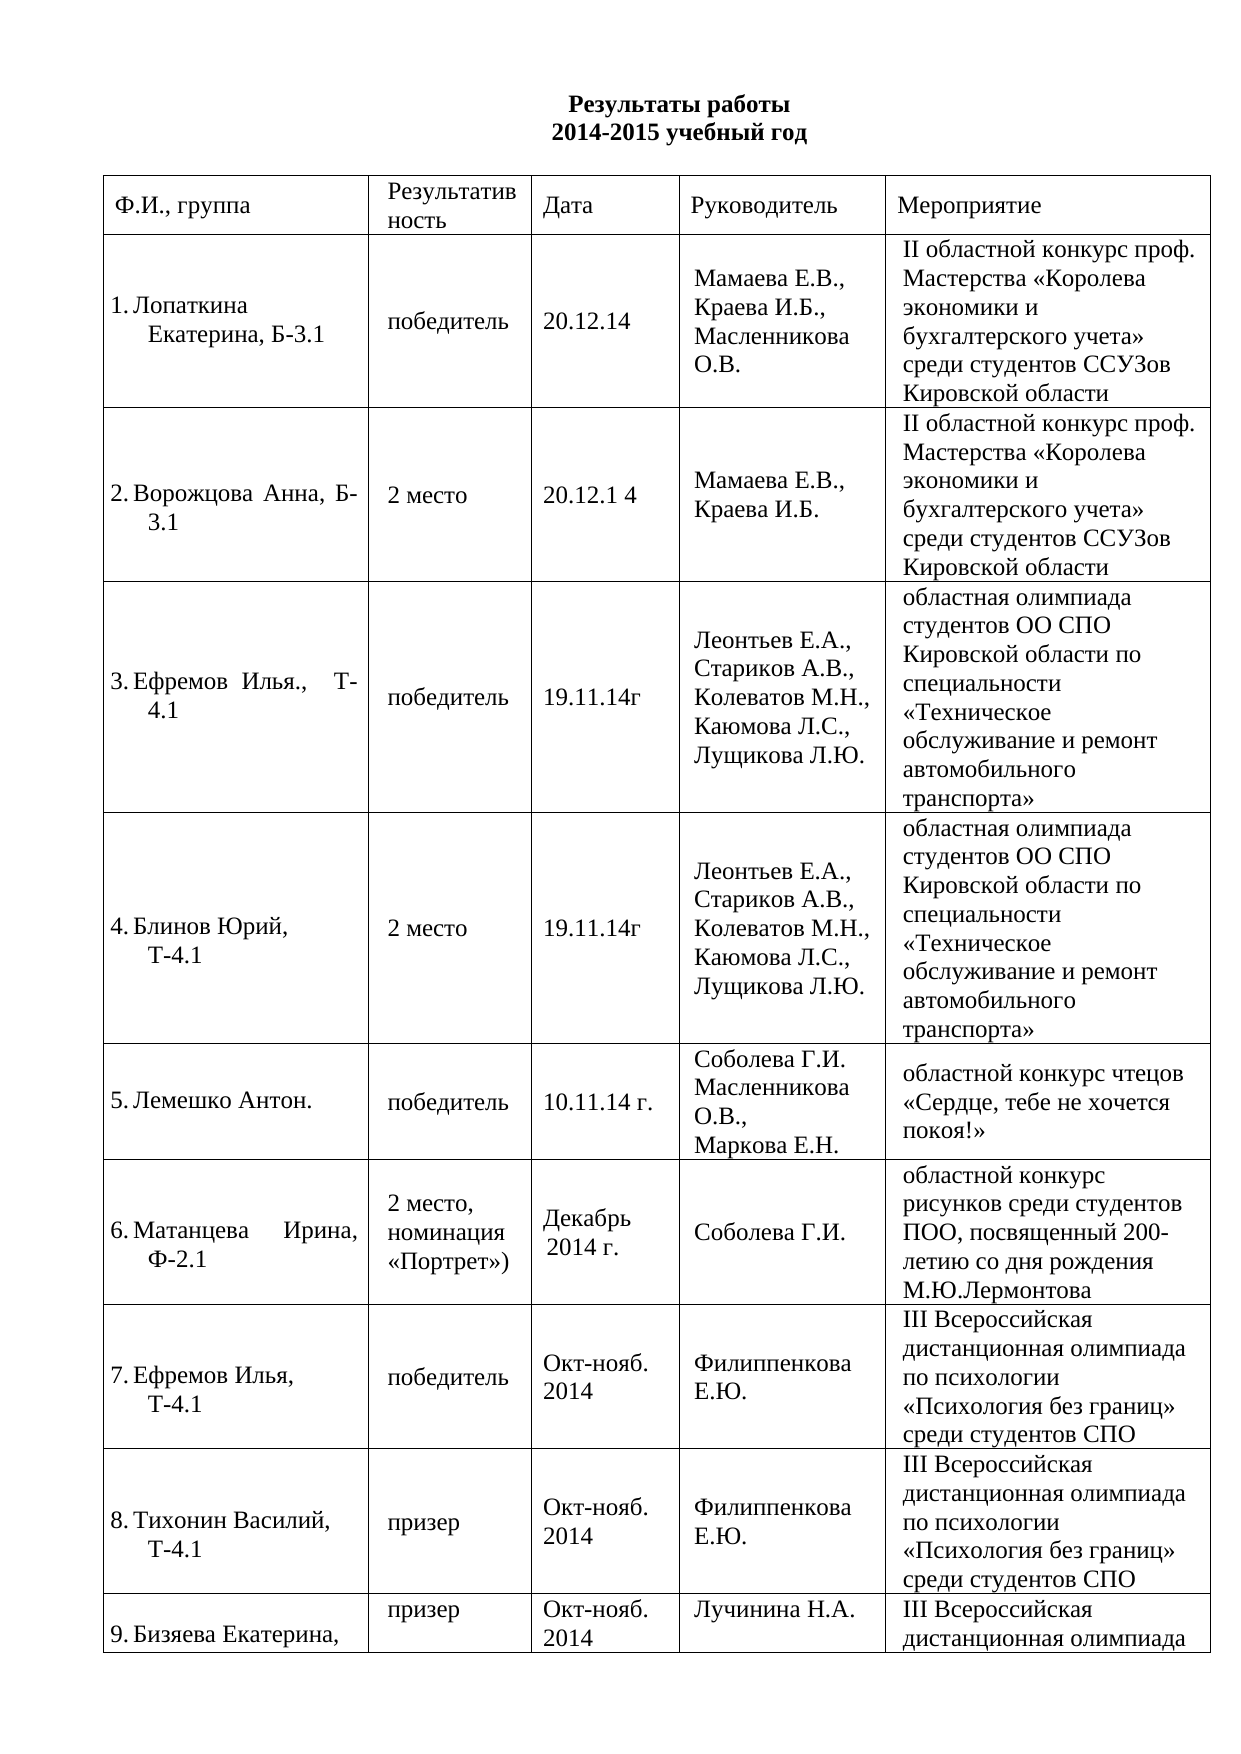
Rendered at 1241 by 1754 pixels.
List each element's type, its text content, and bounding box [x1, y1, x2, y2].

table_cell II областной конкурс проф. Мастерства «Королева экономики и бухгалтерского учета» среди студентов ССУЗов Кировской области [886, 408, 1210, 581]
table_header Дата [532, 176, 679, 233]
table_cell Леонтьев Е.А., Стариков А.В., Колеватов М.Н., Каюмова Л.С., Лущикова Л.Ю. [680, 813, 885, 1043]
table_cell Ворожцова Анна, Б-3.1 [104, 408, 368, 581]
table_header Руководитель [680, 176, 885, 233]
table_cell 2 место [369, 813, 531, 1043]
table_cell III Всероссийская дистанционная олимпиада по психологии «Психология без границ» среди студентов СПО [886, 1449, 1210, 1593]
table_cell призер [369, 1594, 531, 1652]
table_cell 20.12.14 [532, 235, 679, 407]
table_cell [104, 1594, 368, 1652]
table_cell Соболева Г.И. Масленникова О.В., Маркова Е.Н. [680, 1044, 885, 1159]
table_cell победитель [369, 582, 531, 812]
table_cell областной конкурс рисунков среди студентов ПОО, посвященный 200-летию со дня рождения М.Ю.Лермонтова [886, 1160, 1210, 1303]
table_cell 20.12.1 4 [532, 408, 679, 581]
table_cell Декабрь 2014 г. [532, 1160, 679, 1303]
table_cell Леонтьев Е.А., Стариков А.В., Колеватов М.Н., Каюмова Л.С., Лущикова Л.Ю. [680, 582, 885, 812]
table_cell Лемешко Антон. [104, 1044, 368, 1159]
table_cell областной конкурс чтецов «Сердце, тебе не хочется покоя!» [886, 1044, 1210, 1159]
table_header Ф.И., группа [104, 176, 368, 233]
table_cell победитель [369, 1305, 531, 1448]
table_cell областная олимпиада студентов ОО СПО Кировской области по специальности «Техническое обслуживание и ремонт автомобильного транспорта» [886, 582, 1210, 812]
list 2014-2015 учебный год [207, 117, 1152, 146]
table_cell Соболева Г.И. [680, 1160, 885, 1303]
table_cell победитель [369, 1044, 531, 1159]
table_cell Мамаева Е.В., Краева И.Б., Масленникова О.В. [680, 235, 885, 407]
table_cell Тихонин Василий, Т-4.1 [104, 1449, 368, 1593]
table_cell Филиппенкова Е.Ю. [680, 1305, 885, 1448]
table_cell Блинов Юрий, Т-4.1 [104, 813, 368, 1043]
table_cell областная олимпиада студентов ОО СПО Кировской области по специальности «Техническое обслуживание и ремонт автомобильного транспорта» [886, 813, 1210, 1043]
table_cell 19.11.14г [532, 813, 679, 1043]
table_cell Ефремов Илья, Т-4.1 [104, 1305, 368, 1448]
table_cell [886, 1594, 1210, 1652]
table_cell Окт-нояб. 2014 [532, 1594, 679, 1652]
table_cell II областной конкурс проф. Мастерства «Королева экономики и бухгалтерского учета» среди студентов ССУЗов Кировской области [886, 235, 1210, 407]
table_cell 10.11.14 г. [532, 1044, 679, 1159]
table_header Мероприятие [886, 176, 1210, 233]
table_cell Ефремов Илья., Т-4.1 [104, 582, 368, 812]
table_cell призер [369, 1449, 531, 1593]
table_cell 19.11.14г [532, 582, 679, 812]
table_cell Матанцева Ирина, Ф-2.1 [104, 1160, 368, 1303]
list Результаты работы [207, 89, 1152, 117]
table_cell Окт-нояб. 2014 [532, 1305, 679, 1448]
table_cell Окт-нояб. 2014 [532, 1449, 679, 1593]
table_cell Филиппенкова Е.Ю. [680, 1449, 885, 1593]
table_cell 2 место, номинация «Портрет») [369, 1160, 531, 1303]
table_cell III Всероссийская дистанционная олимпиада по психологии «Психология без границ» среди студентов СПО [886, 1305, 1210, 1448]
table_header Результативность [369, 176, 531, 233]
table_cell победитель [369, 235, 531, 407]
table_cell Лопаткина Екатерина, Б-3.1 [104, 235, 368, 407]
table_cell Мамаева Е.В., Краева И.Б. [680, 408, 885, 581]
table_cell 2 место [369, 408, 531, 581]
table_cell Лучинина Н.А. [680, 1594, 885, 1652]
